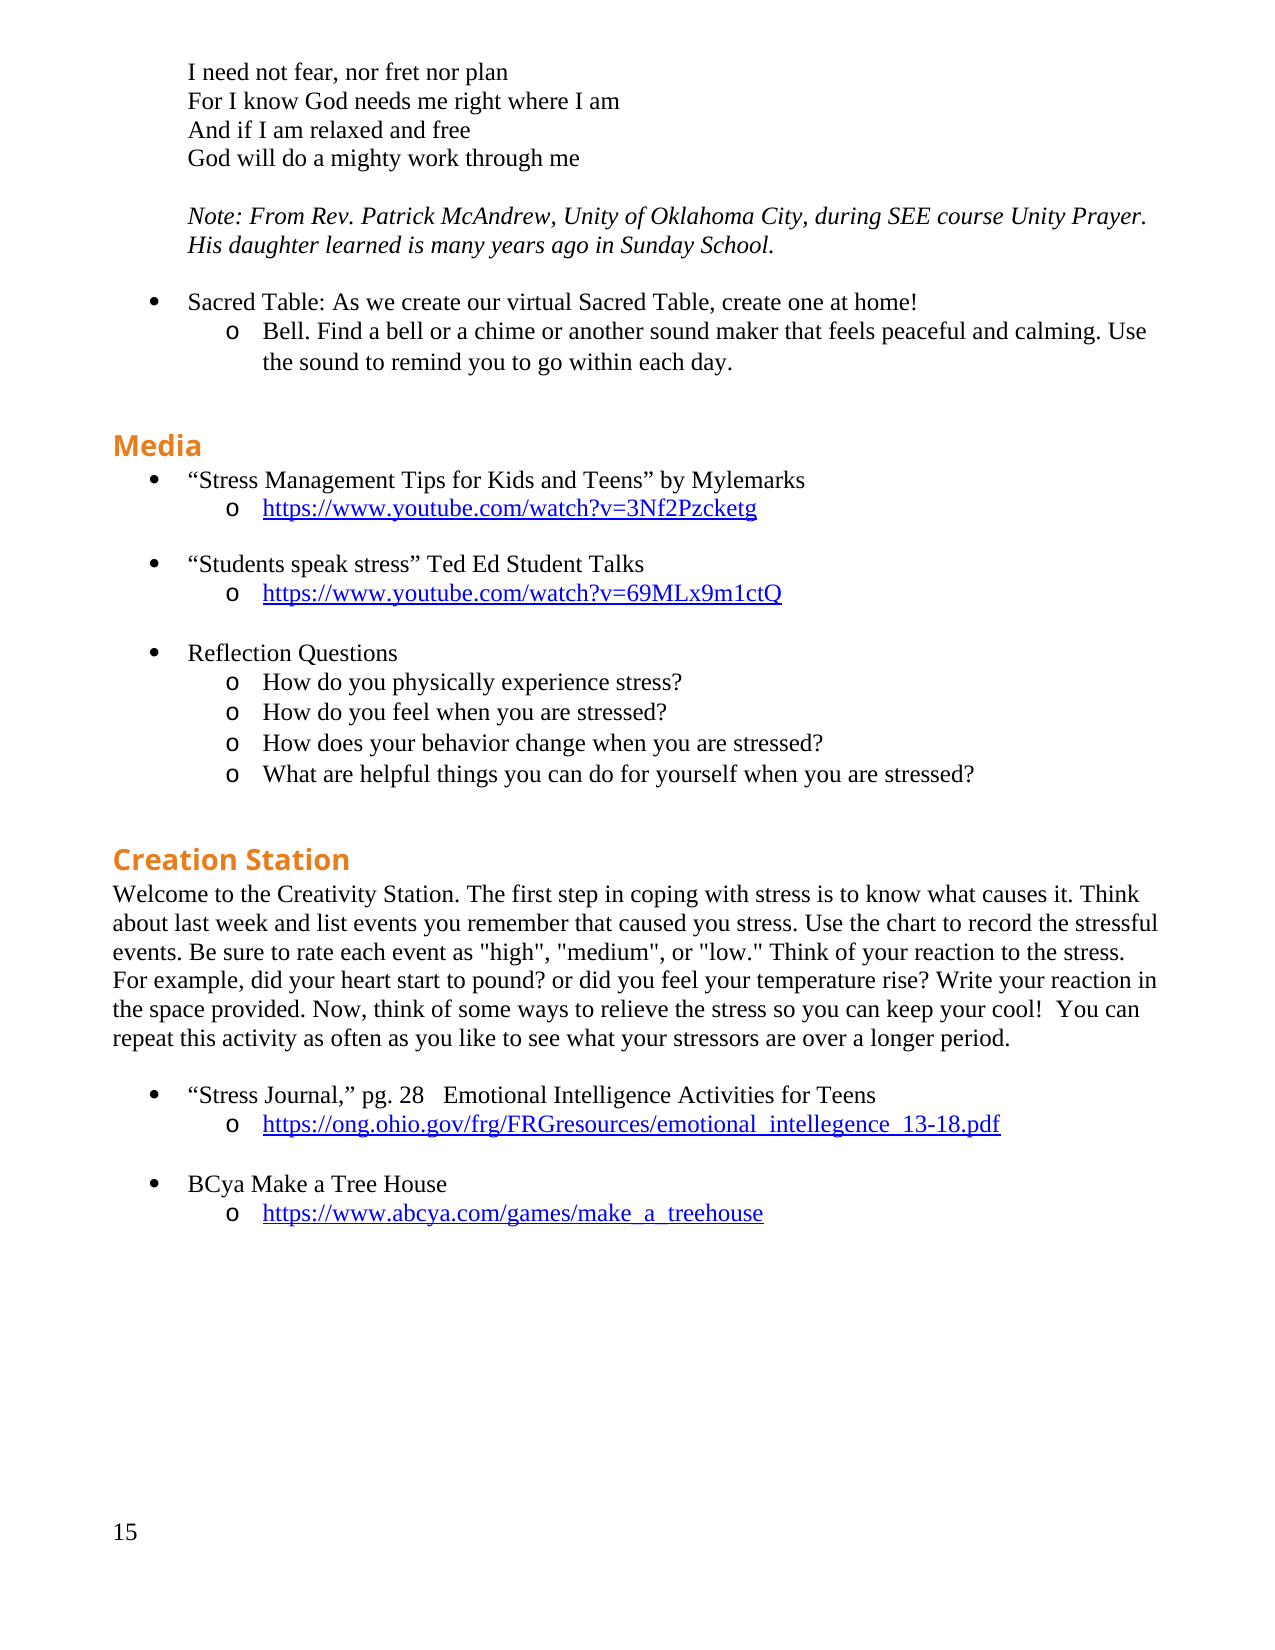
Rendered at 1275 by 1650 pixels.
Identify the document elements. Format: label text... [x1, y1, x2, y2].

text God will do a mighty work through me [187, 143, 1162, 172]
list BCya Make a Tree House [150, 1169, 1162, 1198]
subtitle Creation Station [112, 839, 1162, 879]
text And if I am relaxed and free [187, 115, 1162, 143]
list https://ong.ohio.gov/frg/FRGresources/emotional_intellegence_13-18.pdf [225, 1109, 1162, 1140]
list Bell. Find a bell or a chime or another sound maker that feels peaceful and calming. Use the sound to remind you to go within each day. [225, 316, 1162, 376]
list How do you physically experience stress? [225, 667, 1162, 697]
text For I know God needs me right where I am [187, 86, 1162, 115]
list https://www.youtube.com/watch?v=3Nf2Pzcketg [225, 493, 1162, 524]
list https://www.abcya.com/games/make_a_treehouse [225, 1198, 1162, 1228]
list How do you feel when you are stressed? [225, 697, 1162, 728]
list What are helpful things you can do for yourself when you are stressed? [225, 759, 1162, 790]
text Welcome to the Creativity Station. The first step in coping with stress is to know what causes it. Think about last week and list events you remember that caused you stress. Use the chart to record the stressful events. Be sure to rate each event as "high", "medium", or "low." Think of your reaction to the stress. For example, did your heart start to pound? or did you feel your temperature rise? Write your reaction in the space provided. Now, think of some ways to relieve the stress so you can keep your cool! You can repeat this activity as often as you like to see what your stressors are over a longer period. [112, 879, 1162, 1052]
list “Stress Journal,” pg. 28 Emotional Intelligence Activities for Teens [150, 1081, 1162, 1109]
list Note: From Rev. Patrick McAndrew, Unity of Oklahoma City, during SEE course Unity Prayer. His daughter learned is many years ago in Sunday School. [187, 201, 1162, 258]
text I need not fear, nor fret nor plan [187, 57, 1162, 86]
list https://www.youtube.com/watch?v=69MLx9m1ctQ [225, 578, 1162, 609]
list “Students speak stress” Ted Ed Student Talks [150, 549, 1162, 578]
list Reflection Questions [150, 638, 1162, 667]
list How does your behavior change when you are stressed? [225, 728, 1162, 759]
list Sacred Table: As we create our virtual Sacred Table, create one at home! [150, 287, 1162, 316]
subtitle Media [112, 425, 1162, 465]
list “Stress Management Tips for Kids and Teens” by Mylemarks [150, 465, 1162, 493]
